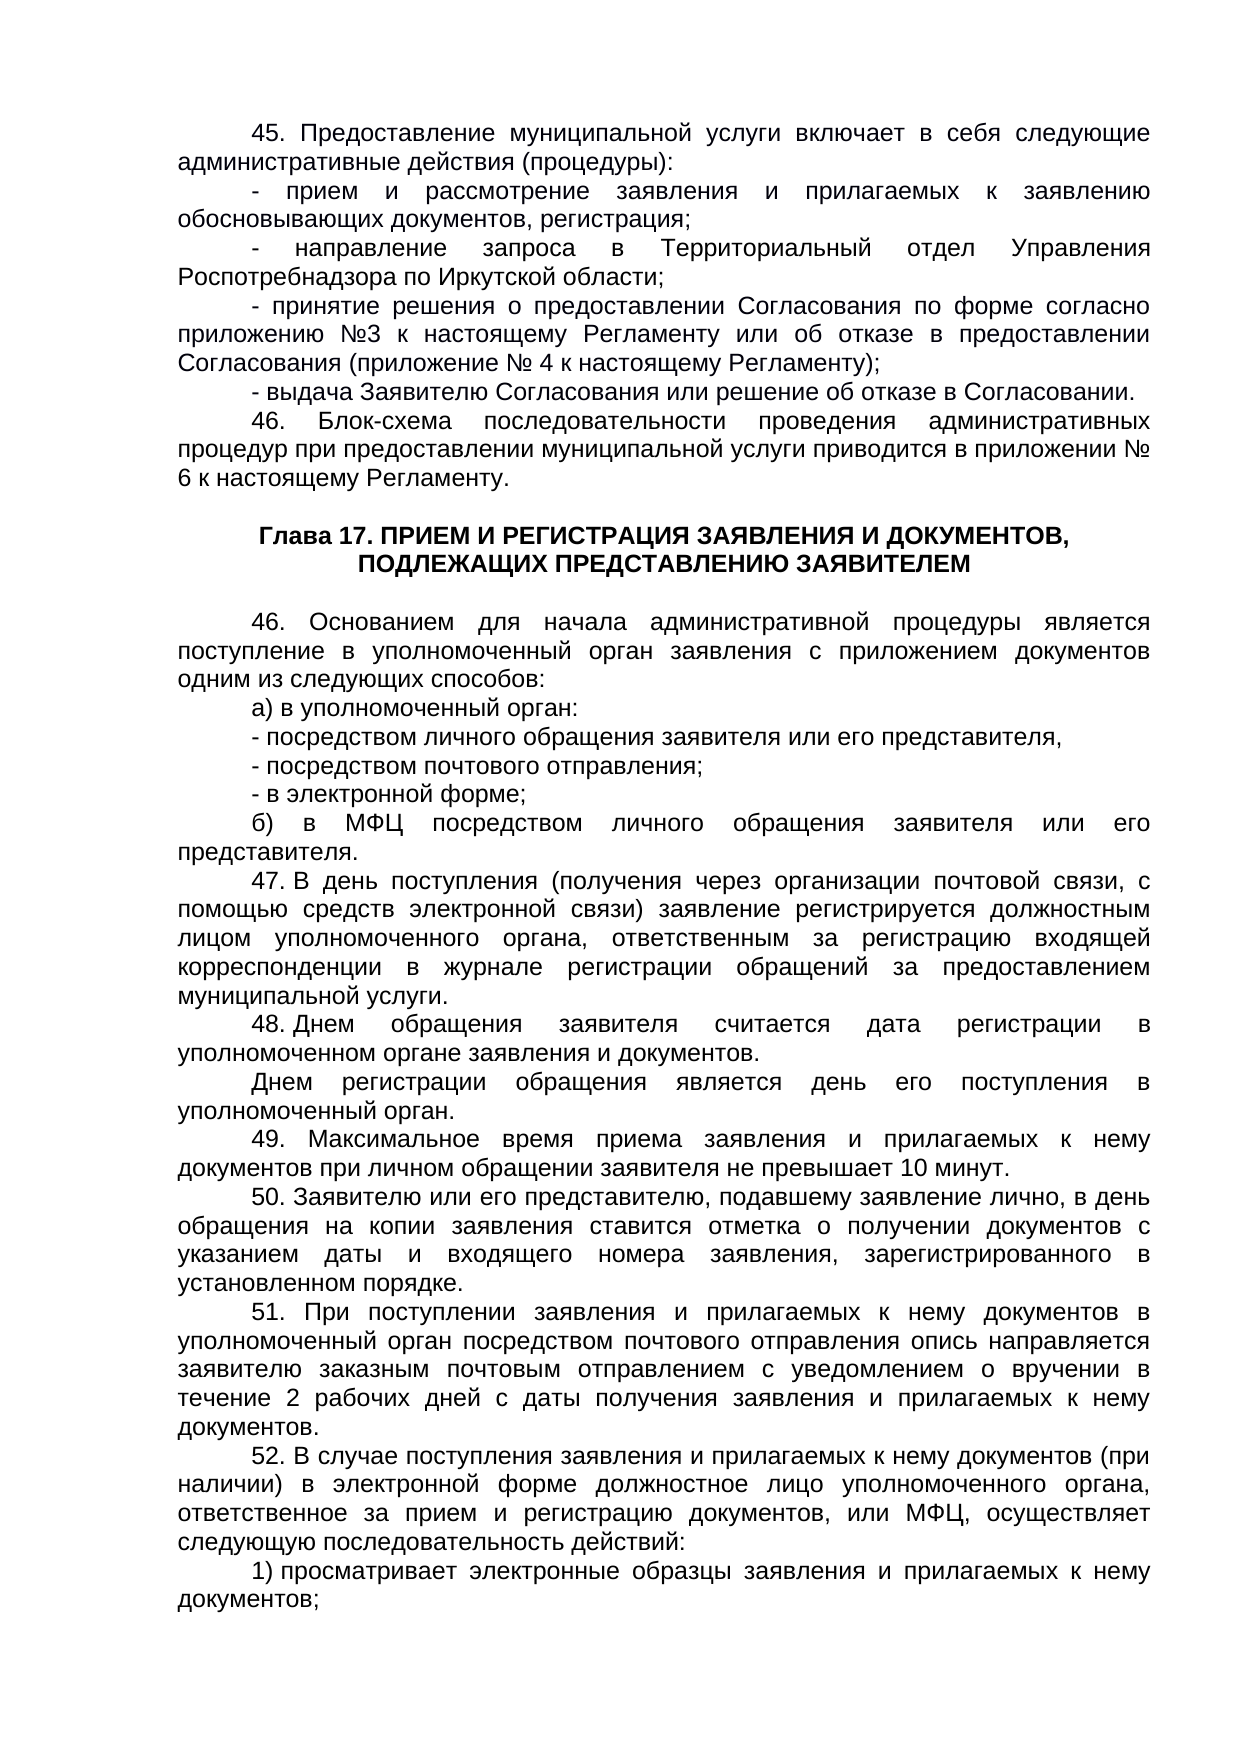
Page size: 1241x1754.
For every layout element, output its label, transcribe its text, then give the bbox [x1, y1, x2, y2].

text - посредством почтового отправления; [177, 751, 1152, 779]
text - выдача Заявителю Согласования или решение об отказе в Согласовании. [177, 377, 1152, 406]
text 51. При поступлении заявления и прилагаемых к нему документов в уполномоченный орган посредством почтового отправления опись направляется заявителю заказным почтовым отправлением с уведомлением о вручении в течение 2 рабочих дней с даты получения заявления и прилагаемых к нему документов. [177, 1297, 1152, 1441]
text 1) просматривает электронные образцы заявления и прилагаемых к нему документов; [177, 1556, 1152, 1613]
text - прием и рассмотрение заявления и прилагаемых к заявлению обосновывающих документов, регистрация; [177, 176, 1152, 233]
text 45. Предоставление муниципальной услуги включает в себя следующие административные действия (процедуры): [177, 118, 1152, 176]
text - посредством личного обращения заявителя или его представителя, [177, 722, 1152, 751]
text 52. В случае поступления заявления и прилагаемых к нему документов (при наличии) в электронной форме должностное лицо уполномоченного органа, ответственное за прием и регистрацию документов, или МФЦ, осуществляет следующую последовательность действий: [177, 1441, 1152, 1556]
text - в электронной форме; [177, 779, 1152, 808]
text 50. Заявителю или его представителю, подавшему заявление лично, в день обращения на копии заявления ставится отметка о получении документов с указанием даты и входящего номера заявления, зарегистрированного в установленном порядке. [177, 1182, 1152, 1297]
text 46. Основанием для начала административной процедуры является поступление в уполномоченный орган заявления с приложением документов одним из следующих способов: [177, 607, 1152, 693]
text Днем регистрации обращения является день его поступления в уполномоченный орган. [177, 1067, 1152, 1124]
text - принятие решения о предоставлении Согласования по форме согласно приложению №3 к настоящему Регламенту или об отказе в предоставлении Согласования (приложение № 4 к настоящему Регламенту); [177, 291, 1152, 377]
text а) в уполномоченный орган: [177, 693, 1152, 722]
text 47. В день поступления (получения через организации почтовой связи, с помощью средств электронной связи) заявление регистрируется должностным лицом уполномоченного органа, ответственным за регистрацию входящей корреспонденции в журнале регистрации обращений за предоставлением муниципальной услуги. [177, 866, 1152, 1009]
text - направление запроса в Территориальный отдел Управления Роспотребнадзора по Иркутской области; [177, 233, 1152, 291]
text б) в МФЦ посредством личного обращения заявителя или его представителя. [177, 808, 1152, 866]
text 46. Блок-схема последовательности проведения административных процедур при предоставлении муниципальной услуги приводится в приложении № 6 к настоящему Регламенту. [177, 406, 1152, 492]
text 48. Днем обращения заявителя считается дата регистрации в уполномоченном органе заявления и документов. [177, 1009, 1152, 1067]
text Глава 17. ПРИЕМ И РЕГИСТРАЦИЯ ЗАЯВЛЕНИЯ И ДОКУМЕНТОВ, ПОДЛЕЖАЩИХ ПРЕДСТАВЛЕНИЮ ЗАЯВИТЕЛЕМ [177, 521, 1152, 578]
text 49. Максимальное время приема заявления и прилагаемых к нему документов при личном обращении заявителя не превышает 10 минут. [177, 1124, 1152, 1182]
